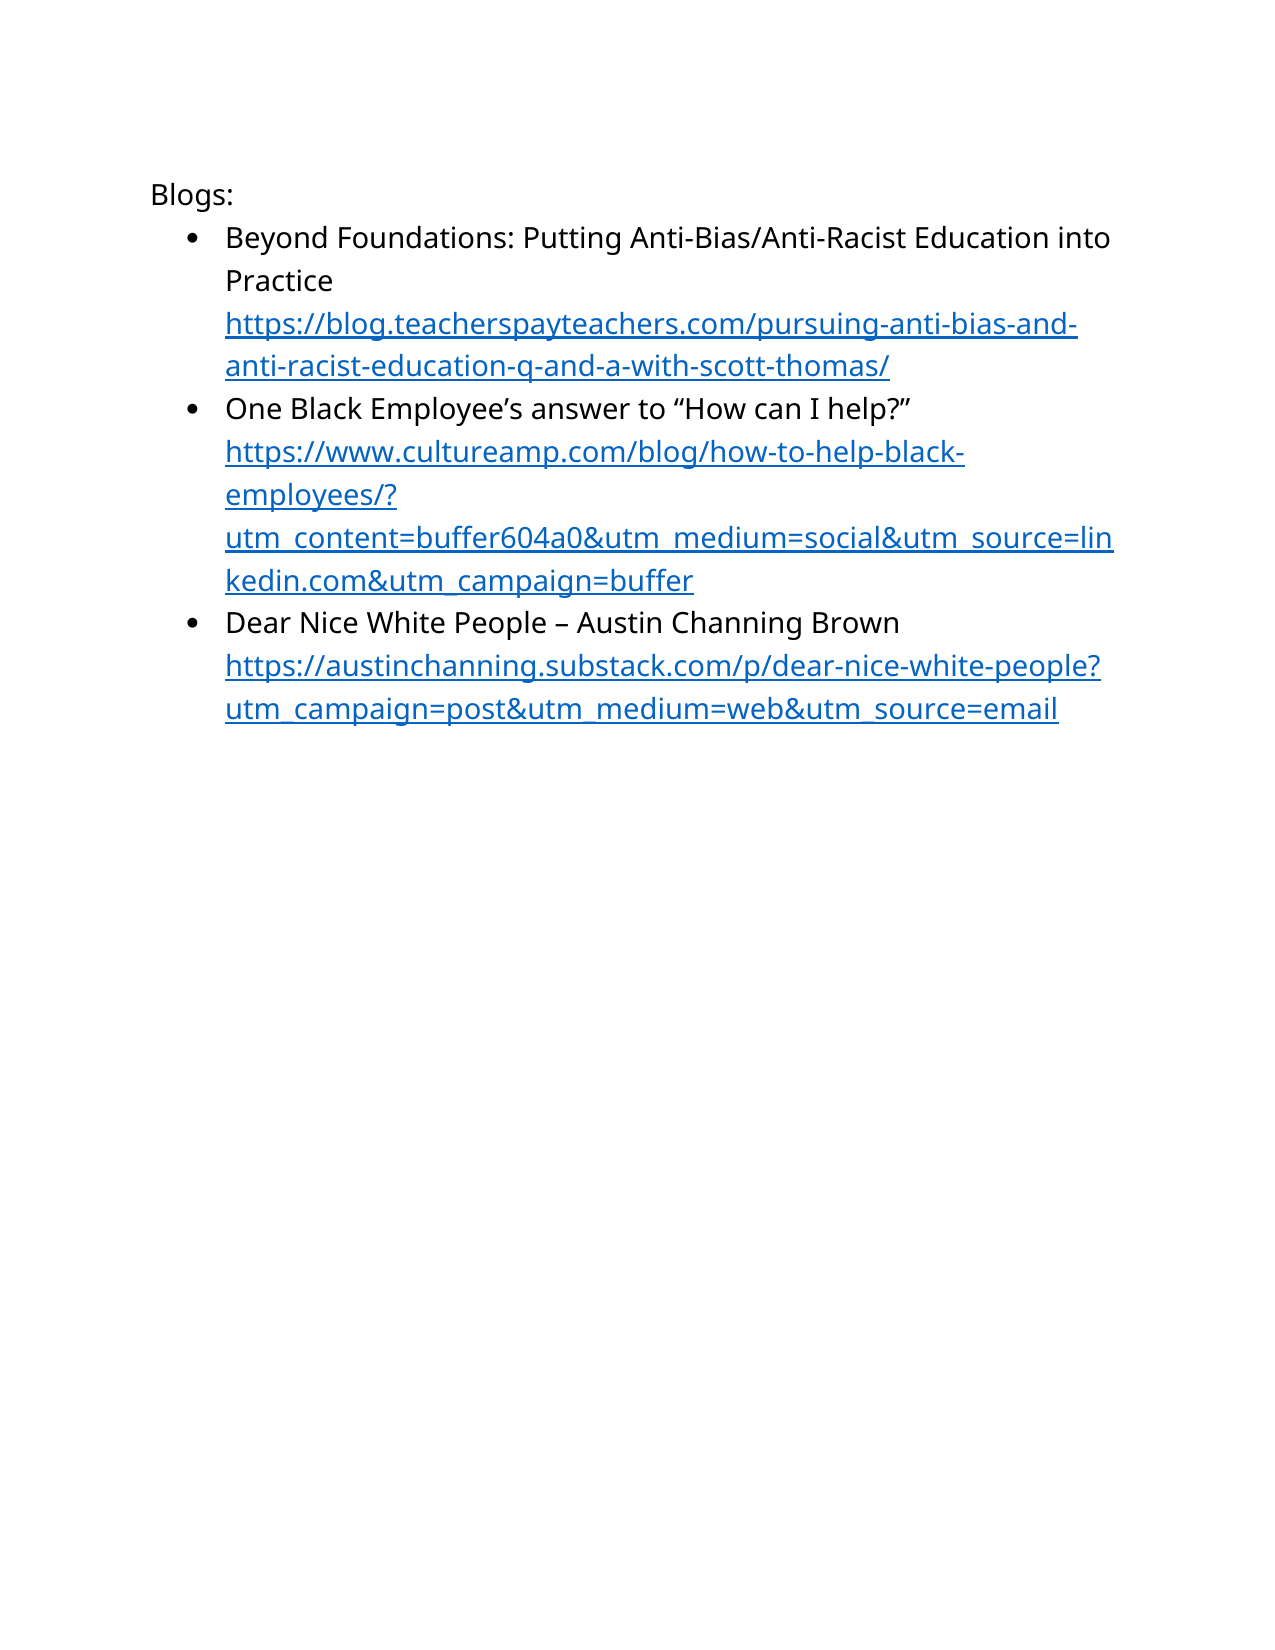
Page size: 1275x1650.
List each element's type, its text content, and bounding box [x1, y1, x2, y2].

text Blogs: [150, 174, 1125, 214]
list https://blog.teacherspayteachers.com/pursuing-anti-bias-and-anti-racist-education-q-and-a-with-scott-thomas/ [225, 303, 1125, 385]
list One Black Employee’s answer to “How can I help?” [187, 388, 1125, 428]
list Beyond Foundations: Putting Anti-Bias/Anti-Racist Education into Practice [187, 217, 1125, 300]
list https://austinchanning.substack.com/p/dear-nice-white-people?utm_campaign=post&utm_medium=web&utm_source=email [225, 645, 1125, 728]
list https://www.cultureamp.com/blog/how-to-help-black-employees/?utm_content=buffer604a0&utm_medium=social&utm_source=linkedin.com&utm_campaign=buffer [225, 431, 1125, 599]
list Dear Nice White People – Austin Channing Brown [187, 603, 1125, 642]
